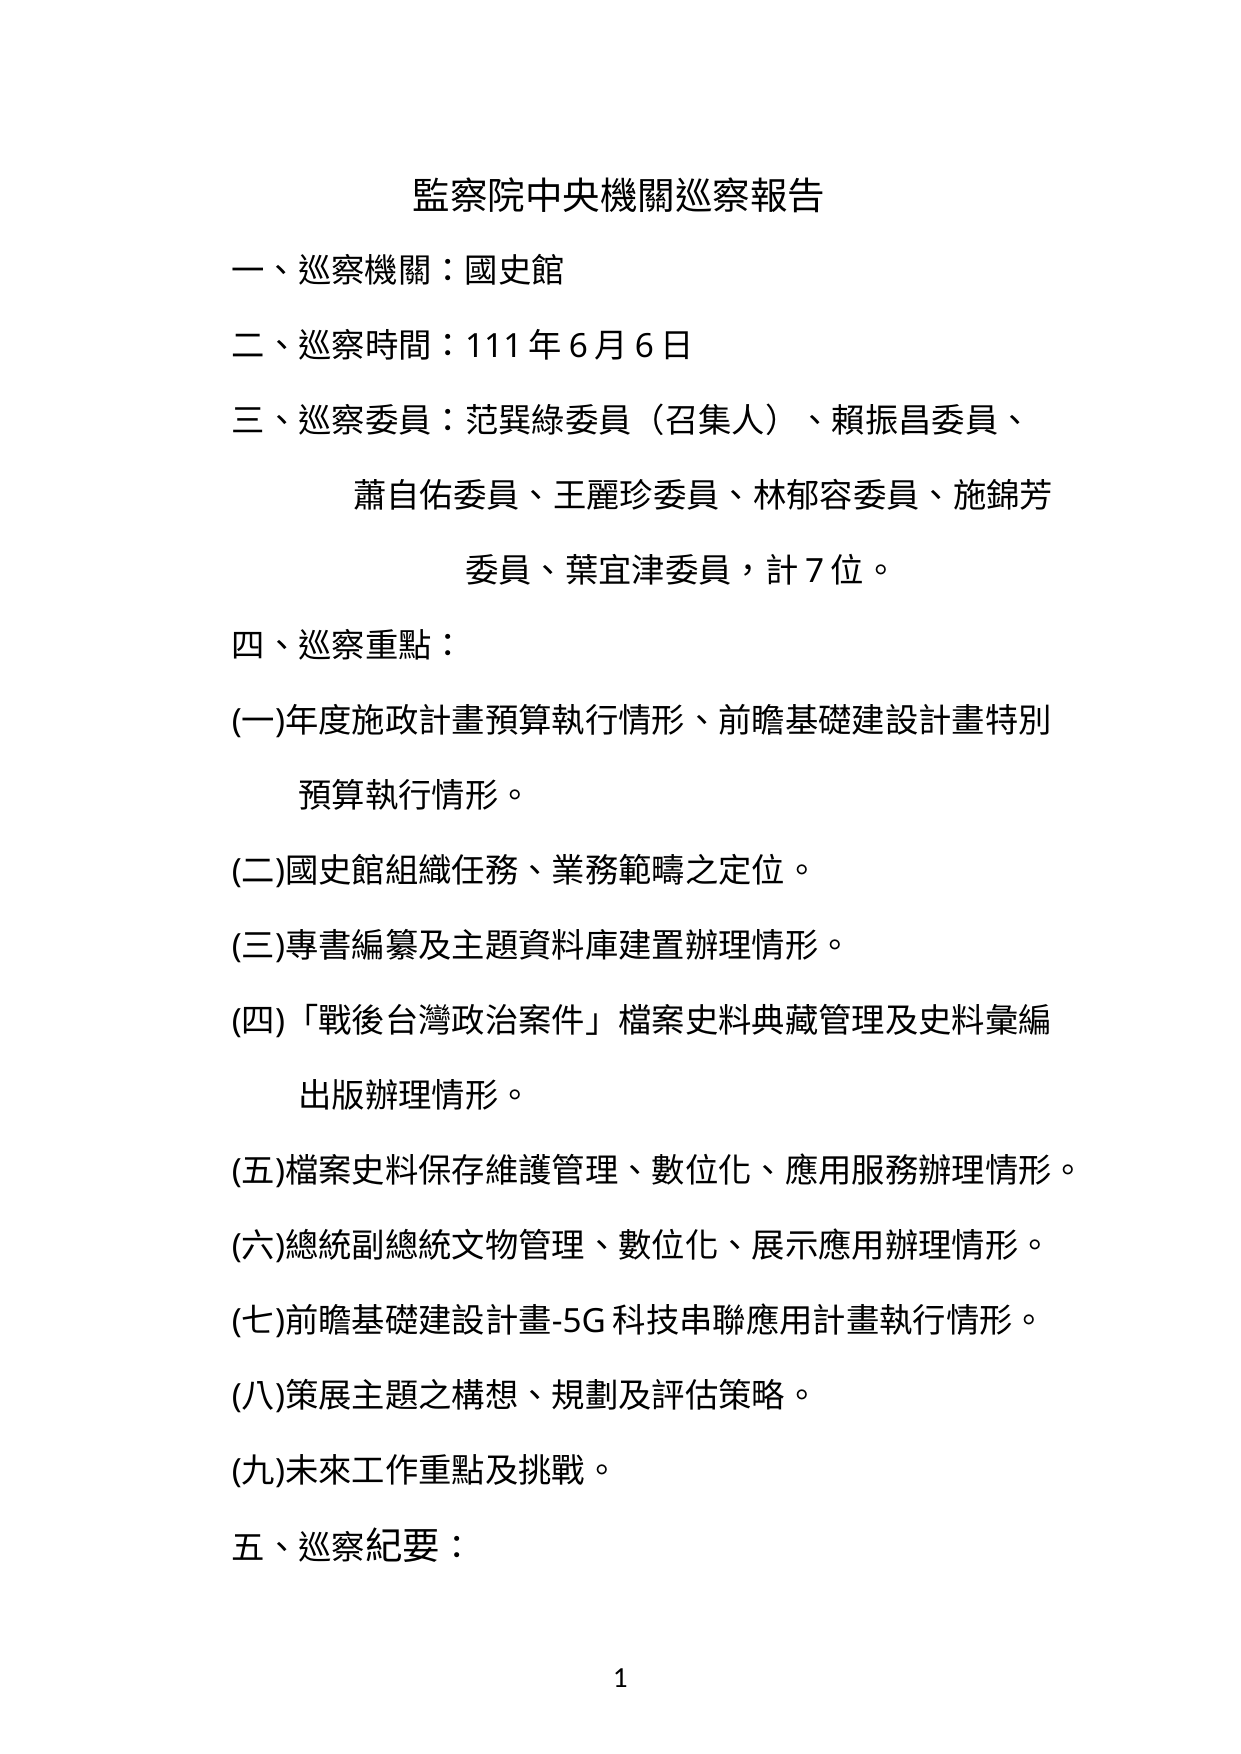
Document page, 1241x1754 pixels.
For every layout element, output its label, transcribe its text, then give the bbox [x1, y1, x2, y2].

text 監察院中央機關巡察報告 [187, 156, 1053, 231]
list 未來工作重點及挑戰。 [232, 1431, 1053, 1506]
text 一、巡察機關：國史館 [231, 231, 1053, 306]
list 總統副總統文物管理、數位化、展示應用辦理情形。 [232, 1206, 1053, 1281]
text 三、巡察委員：范巽綠委員（召集人）、賴振昌委員、 [231, 381, 1053, 456]
list 專書編纂及主題資料庫建置辦理情形。 [232, 906, 1053, 981]
list 前瞻基礎建設計畫-5G科技串聯應用計畫執行情形。 [232, 1281, 1053, 1356]
text 五、巡察紀要： [231, 1506, 1053, 1581]
list 年度施政計畫預算執行情形、前瞻基礎建設計畫特別預算執行情形。 [232, 681, 1053, 831]
text 蕭自佑委員、王麗珍委員、林郁容委員、施錦芳委員、葉宜津委員，計7位。 [231, 456, 1053, 606]
list 策展主題之構想、規劃及評估策略。 [232, 1356, 1053, 1431]
list 「戰後台灣政治案件」檔案史料典藏管理及史料彙編出版辦理情形。 [232, 981, 1053, 1131]
text 二、巡察時間：111年6月6日 [187, 306, 1053, 381]
list 國史館組織任務、業務範疇之定位。 [232, 831, 1053, 906]
list 檔案史料保存維護管理、數位化、應用服務辦理情形。 [232, 1131, 1053, 1206]
text 四、巡察重點： [232, 606, 1053, 681]
